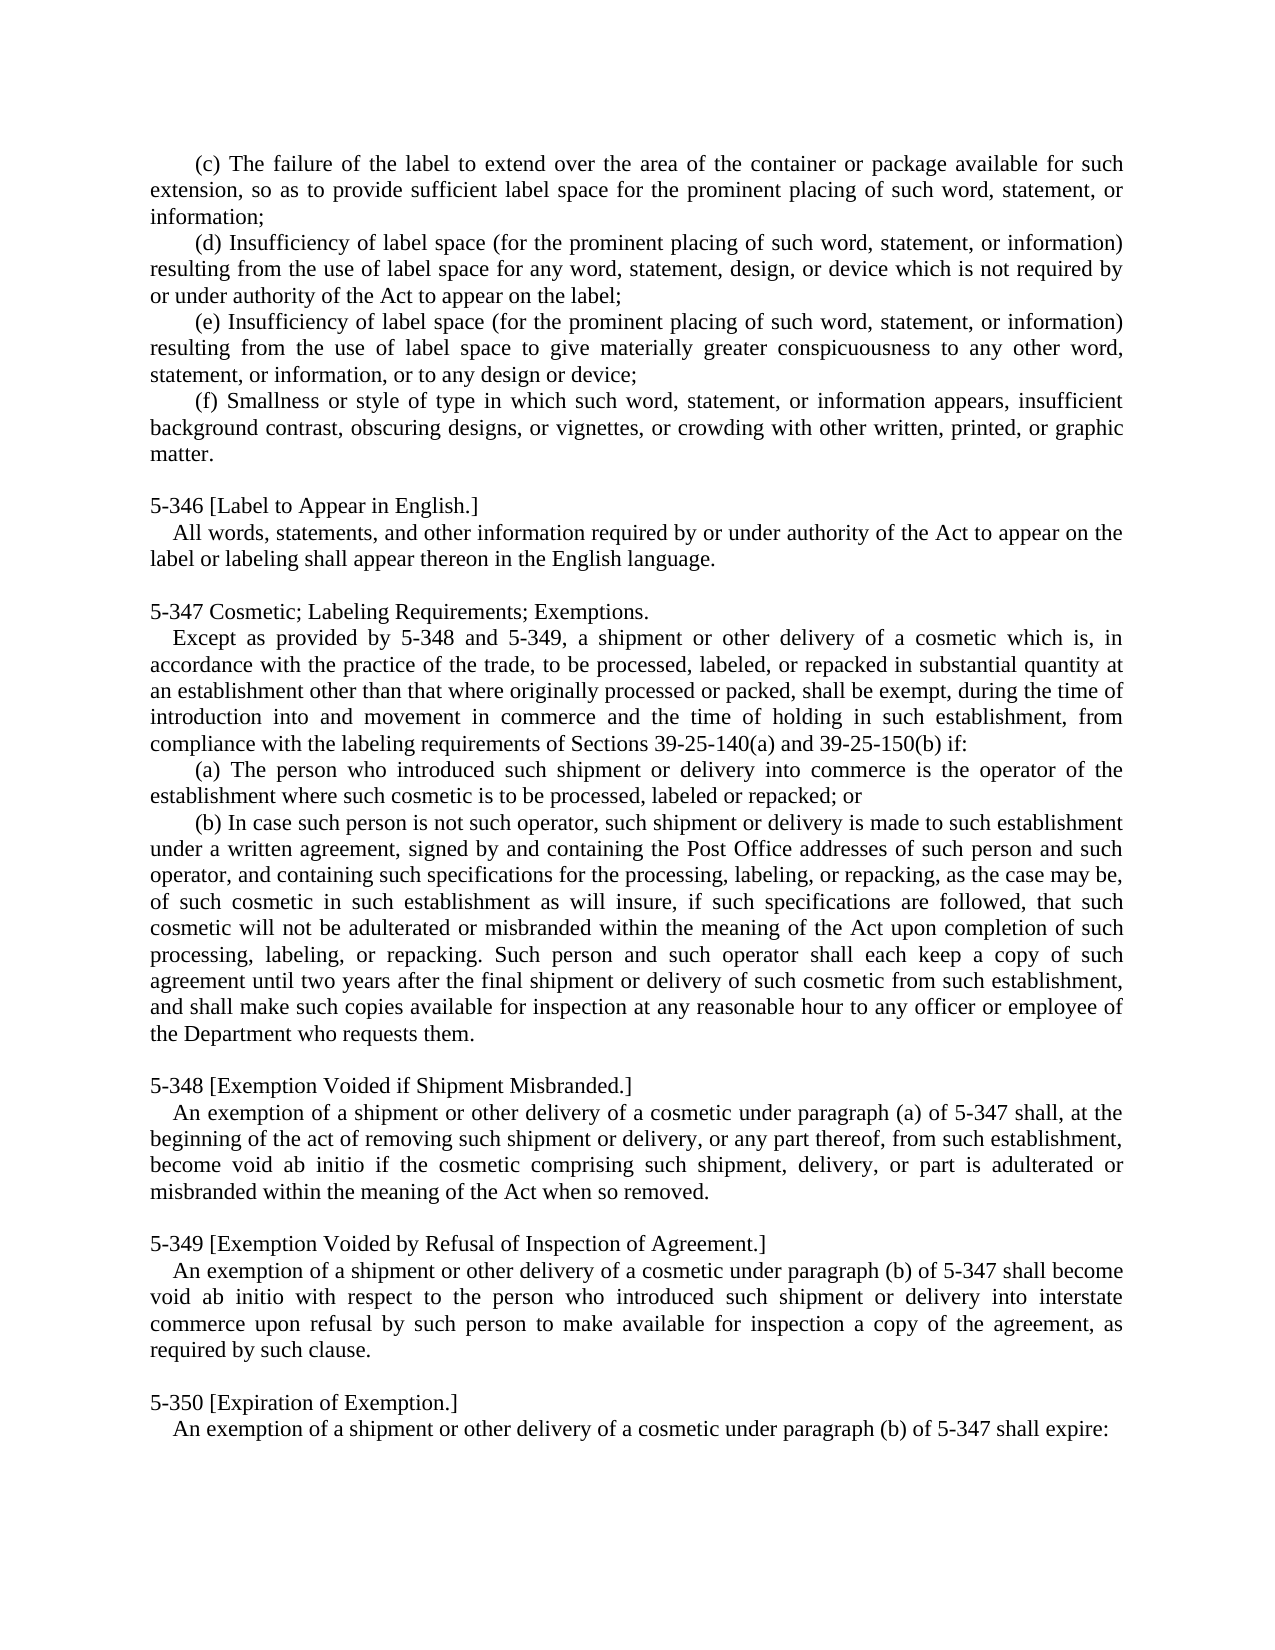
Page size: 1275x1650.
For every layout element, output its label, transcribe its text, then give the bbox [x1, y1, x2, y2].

text (e) Insufficiency of label space (for the prominent placing of such word, statement, or information) resulting from the use of label space to give materially greater conspicuousness to any other word, statement, or information, or to any design or device; [150, 308, 1125, 387]
text 5-346 [Label to Appear in English.] [150, 493, 1125, 519]
text (a) The person who introduced such shipment or delivery into commerce is the operator of the establishment where such cosmetic is to be processed, labeled or repacked; or [150, 756, 1125, 809]
text All words, statements, and other information required by or under authority of the Act to appear on the label or labeling shall appear thereon in the English language. [150, 519, 1125, 572]
text An exemption of a shipment or other delivery of a cosmetic under paragraph (a) of 5-347 shall, at the beginning of the act of removing such shipment or delivery, or any part thereof, from such establishment, become void ab initio if the cosmetic comprising such shipment, delivery, or part is adulterated or misbranded within the meaning of the Act when so removed. [150, 1099, 1125, 1204]
text An exemption of a shipment or other delivery of a cosmetic under paragraph (b) of 5-347 shall expire: [150, 1415, 1125, 1441]
text 5-348 [Exemption Voided if Shipment Misbranded.] [150, 1072, 1125, 1099]
text 5-350 [Expiration of Exemption.] [150, 1389, 1125, 1415]
text (d) Insufficiency of label space (for the prominent placing of such word, statement, or information) resulting from the use of label space for any word, statement, design, or device which is not required by or under authority of the Act to appear on the label; [150, 229, 1125, 308]
text Except as provided by 5-348 and 5-349, a shipment or other delivery of a cosmetic which is, in accordance with the practice of the trade, to be processed, labeled, or repacked in substantial quantity at an establishment other than that where originally processed or packed, shall be exempt, during the time of introduction into and movement in commerce and the time of holding in such establishment, from compliance with the labeling requirements of Sections 39-25-140(a) and 39-25-150(b) if: [150, 624, 1125, 756]
text An exemption of a shipment or other delivery of a cosmetic under paragraph (b) of 5-347 shall become void ab initio with respect to the person who introduced such shipment or delivery into interstate commerce upon refusal by such person to make available for inspection a copy of the agreement, as required by such clause. [150, 1257, 1125, 1362]
text 5-349 [Exemption Voided by Refusal of Inspection of Agreement.] [150, 1231, 1125, 1257]
text 5-347 Cosmetic; Labeling Requirements; Exemptions. [150, 598, 1125, 624]
text (f) Smallness or style of type in which such word, statement, or information appears, insufficient background contrast, obscuring designs, or vignettes, or crowding with other written, printed, or graphic matter. [150, 387, 1125, 466]
text (c) The failure of the label to extend over the area of the container or package available for such extension, so as to provide sufficient label space for the prominent placing of such word, statement, or information; [150, 150, 1125, 229]
text (b) In case such person is not such operator, such shipment or delivery is made to such establishment under a written agreement, signed by and containing the Post Office addresses of such person and such operator, and containing such specifications for the processing, labeling, or repacking, as the case may be, of such cosmetic in such establishment as will insure, if such specifications are followed, that such cosmetic will not be adulterated or misbranded within the meaning of the Act upon completion of such processing, labeling, or repacking. Such person and such operator shall each keep a copy of such agreement until two years after the final shipment or delivery of such cosmetic from such establishment, and shall make such copies available for inspection at any reasonable hour to any officer or employee of the Department who requests them. [150, 809, 1125, 1046]
